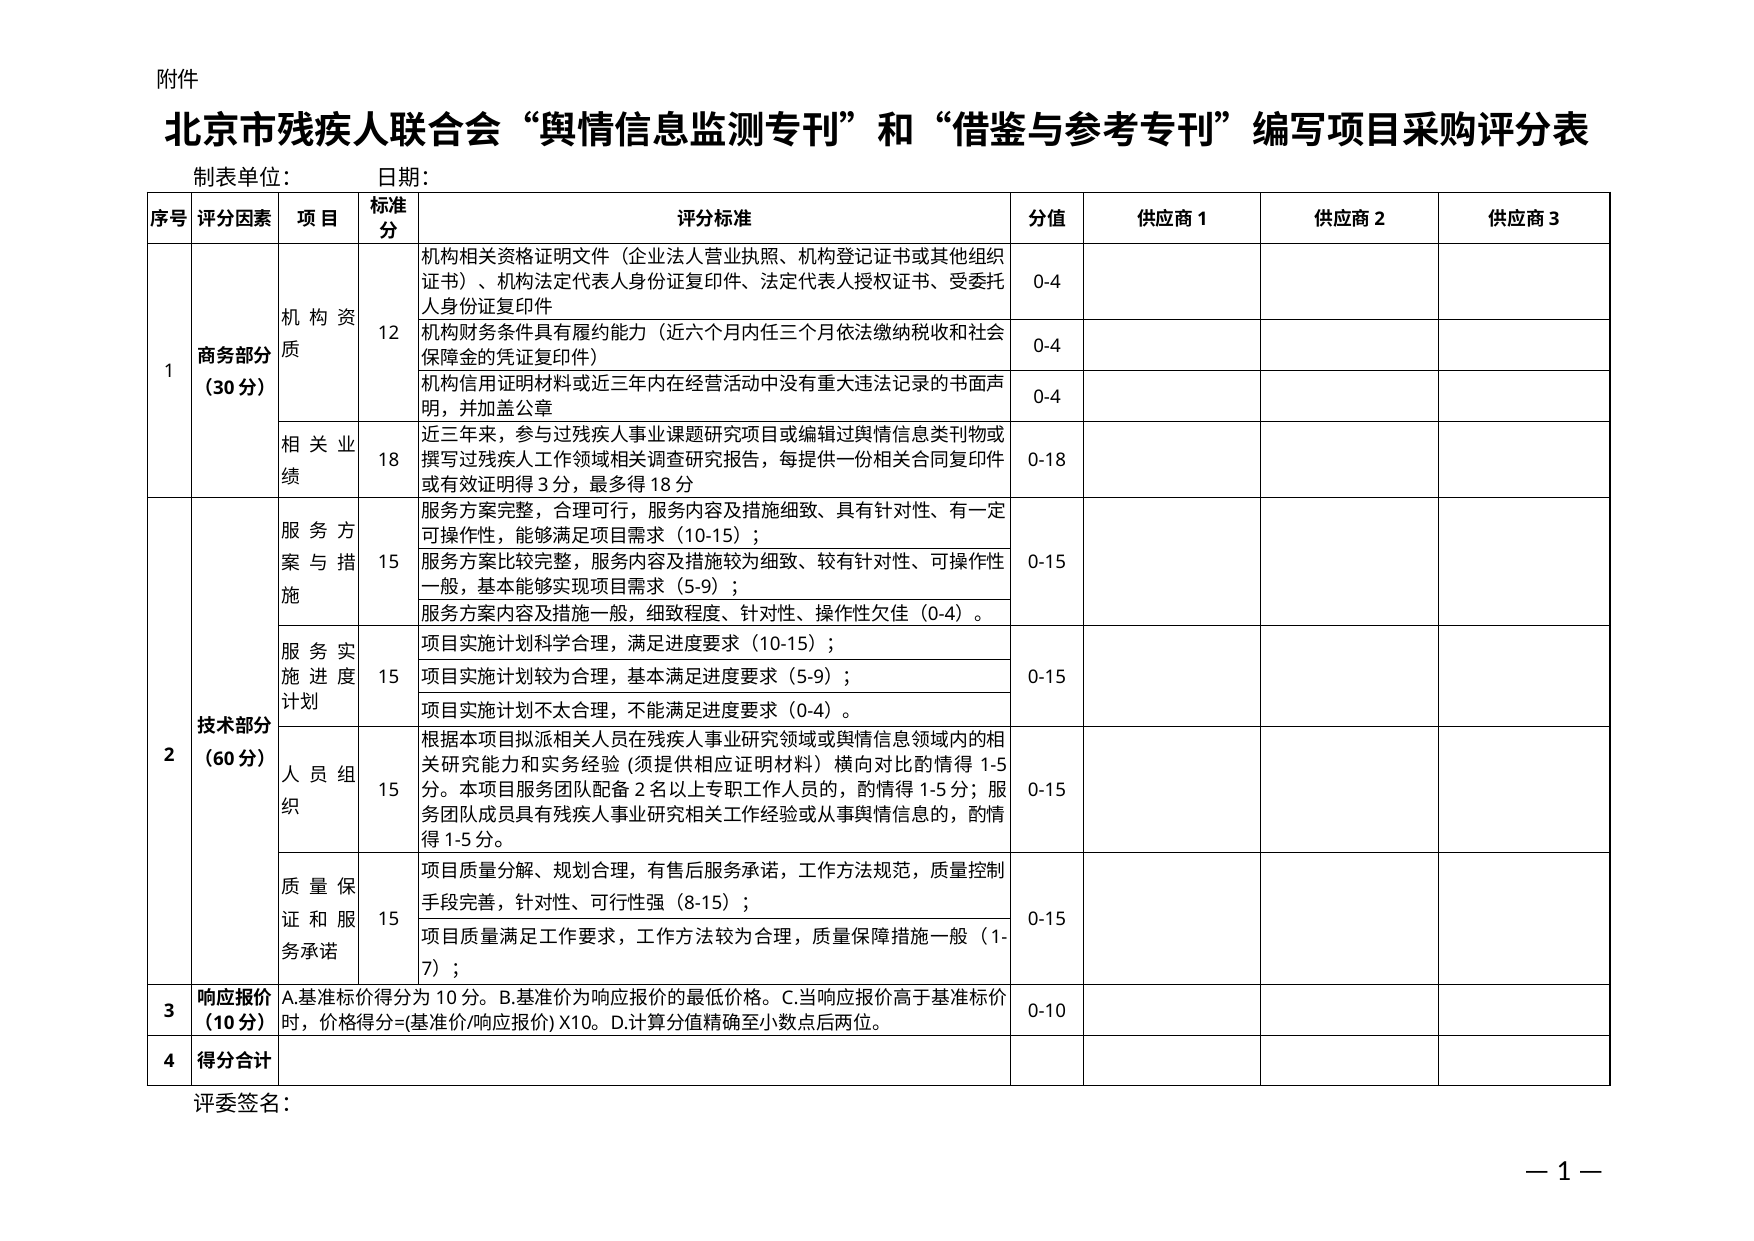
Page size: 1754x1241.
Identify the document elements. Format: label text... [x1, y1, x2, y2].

table_cell [1084, 1036, 1260, 1085]
table_cell 4 [148, 1036, 191, 1085]
table_cell 项目实施计划不太合理，不能满足进度要求（0-4）。 [419, 693, 1010, 726]
table_cell [1261, 422, 1438, 497]
table_header 标准分 [359, 193, 418, 243]
table_cell [1084, 371, 1260, 421]
table_cell 项目质量分解、规划合理，有售后服务承诺，工作方法规范，质量控制手段完善，针对性、可行性强（8-15）； [419, 853, 1010, 918]
table_cell 质量保证和服务承诺 [279, 853, 358, 984]
table_cell 15 [359, 626, 418, 726]
table_header 评分因素 [192, 193, 278, 243]
table_cell 机构资质 [279, 244, 358, 421]
table_cell 人员组织 [279, 727, 358, 852]
table_cell 0-4 [1011, 320, 1083, 370]
table_cell [1084, 320, 1260, 370]
table_cell [1084, 727, 1260, 852]
table_cell 15 [359, 727, 418, 852]
table_cell 0-18 [1011, 422, 1083, 497]
table_cell 0-10 [1011, 985, 1083, 1035]
table_cell [1084, 853, 1260, 984]
table_header 项 目 [279, 193, 358, 243]
table_cell [1261, 498, 1438, 625]
table_cell 近三年来，参与过残疾人事业课题研究项目或编辑过舆情信息类刊物或撰写过残疾人工作领域相关调查研究报告，每提供一份相关合同复印件或有效证明得3分，最多得18分 [419, 422, 1010, 497]
table_cell [1439, 626, 1609, 726]
table_cell [1084, 498, 1260, 625]
table_cell 机构信用证明材料或近三年内在经营活动中没有重大违法记录的书面声明，并加盖公章 [419, 371, 1010, 421]
table_cell [1439, 985, 1609, 1035]
text 附件 [150, 62, 1554, 94]
table_cell 1 [148, 244, 191, 497]
table_cell 相关业绩 [279, 422, 358, 497]
table_cell 0-15 [1011, 626, 1083, 726]
table_cell [1439, 422, 1609, 497]
table_cell 3 [148, 985, 191, 1035]
table_cell 0-15 [1011, 853, 1083, 984]
table_cell [1011, 1036, 1083, 1085]
table_cell [1439, 320, 1609, 370]
table_cell [1261, 985, 1438, 1035]
table_cell [1084, 244, 1260, 319]
table_header 序号 [148, 193, 191, 243]
table_cell [1261, 371, 1438, 421]
table_cell 服务方案比较完整，服务内容及措施较为细致、较有针对性、可操作性一般，基本能够实现项目需求（5-9）； [419, 549, 1010, 599]
table_cell [1439, 498, 1609, 625]
table_cell [1261, 320, 1438, 370]
table_cell [1084, 626, 1260, 726]
table_cell 项目实施计划较为合理，基本满足进度要求（5-9）； [419, 660, 1010, 692]
table_cell [1439, 1036, 1609, 1085]
table_header 分值 [1011, 193, 1083, 243]
table_cell 2 [148, 498, 191, 984]
table_cell [1261, 853, 1438, 984]
table_cell 18 [359, 422, 418, 497]
table_cell [1261, 1036, 1438, 1085]
table_cell [1439, 853, 1609, 984]
table_cell 0-4 [1011, 371, 1083, 421]
table_cell [1439, 244, 1609, 319]
table_cell 服务方案完整，合理可行，服务内容及措施细致、具有针对性、有一定可操作性，能够满足项目需求（10-15）； [419, 498, 1010, 548]
table_cell [1084, 422, 1260, 497]
table_header 评分标准 [419, 193, 1010, 243]
table_cell [1439, 727, 1609, 852]
table_header 供应商1 [1084, 193, 1260, 243]
table_header 供应商2 [1261, 193, 1438, 243]
table_cell 根据本项目拟派相关人员在残疾人事业研究领域或舆情信息领域内的相关研究能力和实务经验 (须提供相应证明材料）横向对比酌情得1-5分。本项目服务团队配备2名以上专职工作人员的，酌情得1-5分；服务团队成员具有残疾人事业研究相关工作经验或从事舆情信息的，酌情得1-5分。 [419, 727, 1010, 852]
table_cell 机构财务条件具有履约能力（近六个月内任三个月依法缴纳税收和社会保障金的凭证复印件） [419, 320, 1010, 370]
table_cell 12 [359, 244, 418, 421]
table_cell 项目实施计划科学合理，满足进度要求（10-15）； [419, 626, 1010, 658]
table_cell 0-15 [1011, 727, 1083, 852]
text 评委签名： [150, 1086, 1604, 1118]
table_cell 机构相关资格证明文件（企业法人营业执照、机构登记证书或其他组织证书）、机构法定代表人身份证复印件、法定代表人授权证书、受委托人身份证复印件 [419, 244, 1010, 319]
table_cell [1439, 371, 1609, 421]
table_cell 0-4 [1011, 244, 1083, 319]
table_cell [1084, 985, 1260, 1035]
table_cell 服务方案内容及措施一般，细致程度、针对性、操作性欠佳（0-4）。 [419, 600, 1010, 625]
table_cell 项目质量满足工作要求，工作方法较为合理，质量保障措施一般（1-7）； [419, 919, 1010, 984]
text 北京市残疾人联合会“舆情信息监测专刊”和“借鉴与参考专刊”编写项目采购评分表 [150, 94, 1604, 159]
table_cell 服务实施进度计划 [279, 626, 358, 726]
table_cell A.基准标价得分为10分。B.基准价为响应报价的最低价格。C.当响应报价高于基准标价时，价格得分=(基准价/响应报价) X10。D.计算分值精确至小数点后两位。 [279, 985, 1010, 1035]
table_cell [1261, 727, 1438, 852]
table_cell 商务部分（30分） [192, 244, 278, 497]
table_cell 0-15 [1011, 498, 1083, 625]
table_cell 服务方案与措施 [279, 498, 358, 625]
table_header 供应商3 [1439, 193, 1609, 243]
table_cell 响应报价（10分） [192, 985, 278, 1035]
table_cell [1261, 626, 1438, 726]
table_cell [1261, 244, 1438, 319]
table_cell [279, 1036, 1010, 1085]
table_cell 技术部分（60分） [192, 498, 278, 984]
table_cell 15 [359, 498, 418, 625]
table_cell 得分合计 [192, 1036, 278, 1085]
table_cell 15 [359, 853, 418, 984]
text 制表单位： 日期： [150, 159, 1604, 192]
